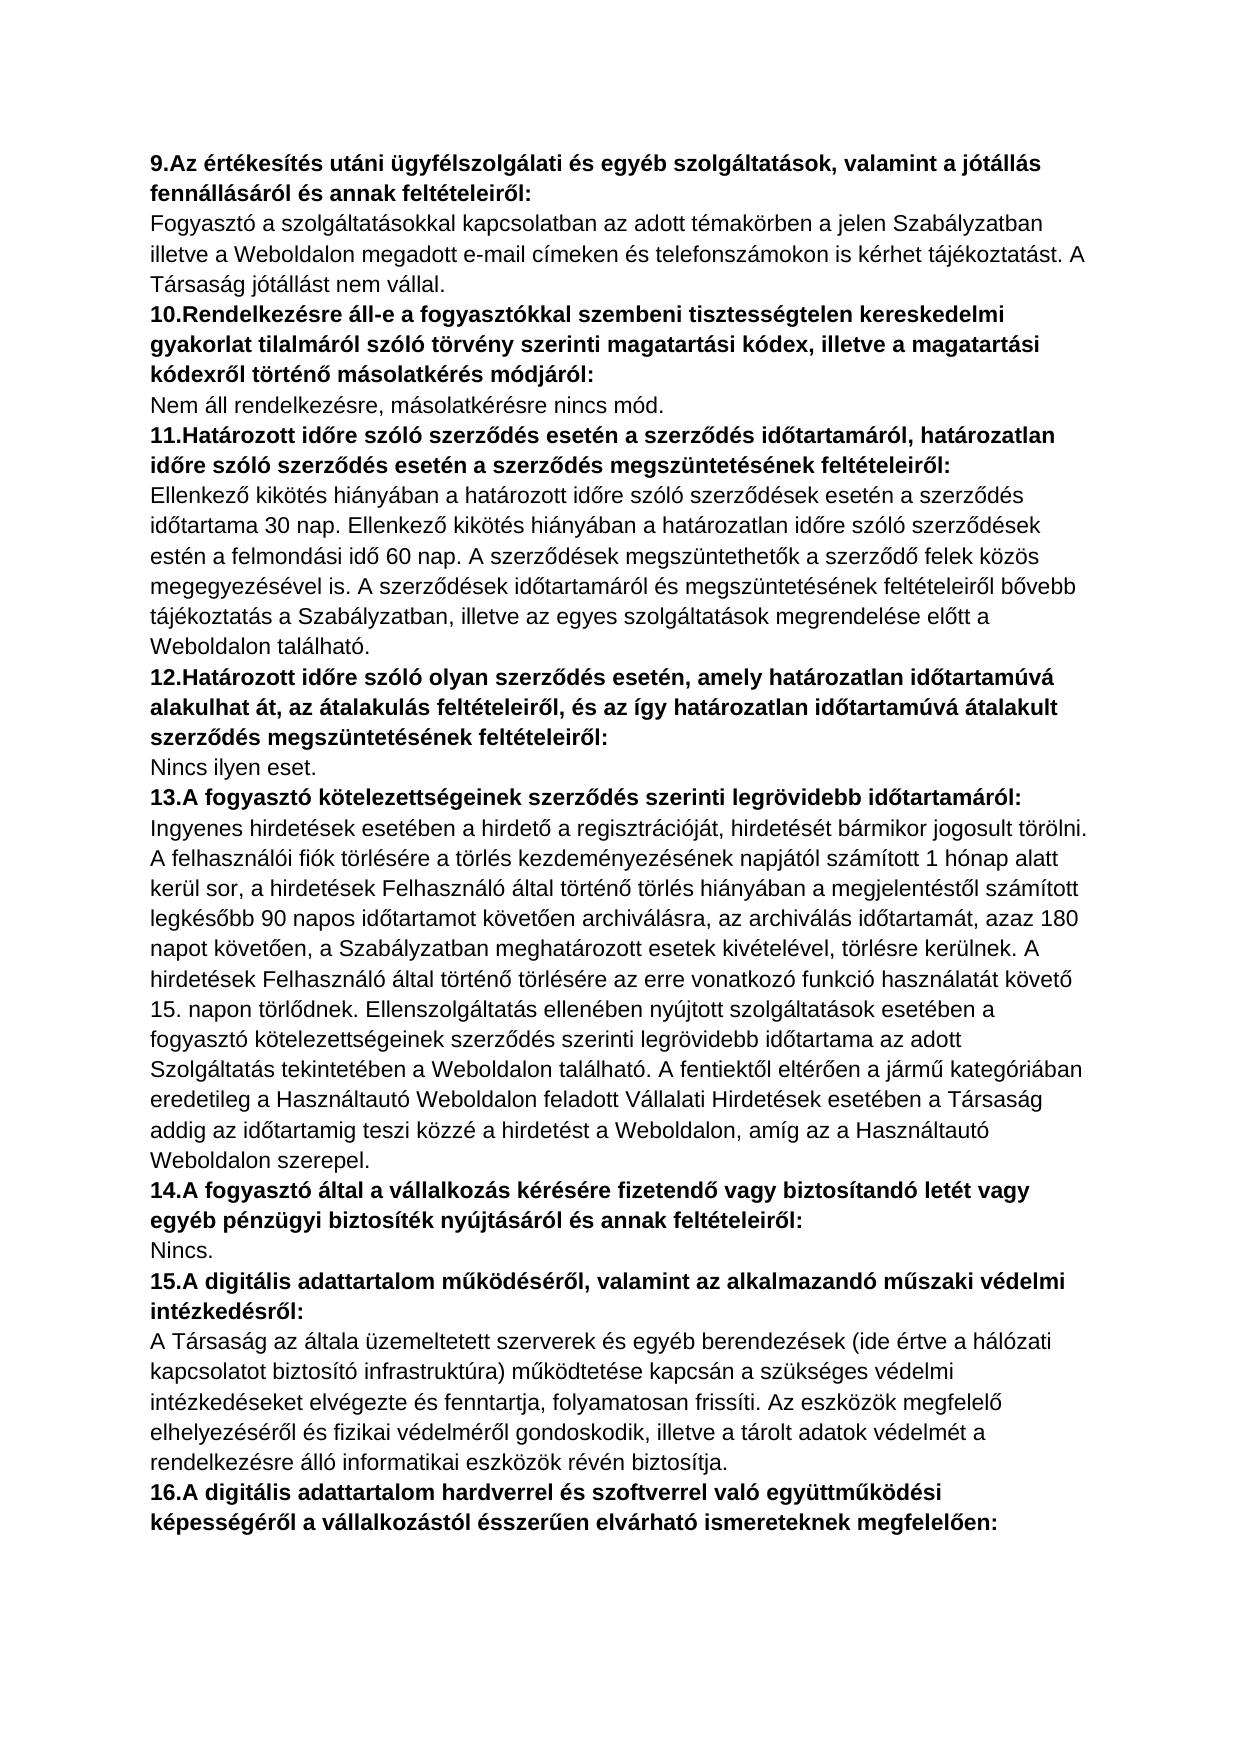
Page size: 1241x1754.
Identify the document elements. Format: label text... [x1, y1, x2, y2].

text 10.Rendelkezésre áll-e a fogyasztókkal szembeni tisztességtelen kereskedelmi gyakorlat tilalmáról szóló törvény szerinti magatartási kódex, illetve a magatartási kódexről történő másolatkérés módjáról: [150, 301, 1090, 388]
text 16.A digitális adattartalom hardverrel és szoftverrel való együttműködési képességéről a vállalkozástól ésszerűen elvárható ismereteknek megfelelően: [150, 1479, 1090, 1536]
text A Társaság az általa üzemeltetett szerverek és egyéb berendezések (ide értve a hálózati kapcsolatot biztosító infrastruktúra) működtetése kapcsán a szükséges védelmi intézkedéseket elvégezte és fenntartja, folyamatosan frissíti. Az eszközök megfelelő elhelyezéséről és fizikai védelméről gondoskodik, illetve a tárolt adatok védelmét a rendelkezésre álló informatikai eszközök révén biztosítja. [150, 1328, 1090, 1475]
text Ellenkező kikötés hiányában a határozott időre szóló szerződések esetén a szerződés időtartama 30 nap. Ellenkező kikötés hiányában a határozatlan időre szóló szerződések estén a felmondási idő 60 nap. A szerződések megszüntethetők a szerződő felek közös megegyezésével is. A szerződések időtartamáról és megszüntetésének feltételeiről bővebb tájékoztatás a Szabályzatban, illetve az egyes szolgáltatások megrendelése előtt a Weboldalon található. [150, 482, 1090, 660]
text Nincs. [150, 1237, 1090, 1264]
text Nincs ilyen eset. [150, 754, 1090, 781]
text Fogyasztó a szolgáltatásokkal kapcsolatban az adott témakörben a jelen Szabályzatban illetve a Weboldalon megadott e-mail címeken és telefonszámokon is kérhet tájékoztatást. A Társaság jótállást nem vállal. [150, 210, 1090, 297]
text 15.A digitális adattartalom működéséről, valamint az alkalmazandó műszaki védelmi intézkedésről: [150, 1268, 1090, 1324]
text Nem áll rendelkezésre, másolatkérésre nincs mód. [150, 392, 1090, 418]
text 9.Az értékesítés utáni ügyfélszolgálati és egyéb szolgáltatások, valamint a jótállás fennállásáról és annak feltételeiről: [150, 150, 1090, 207]
text Ingyenes hirdetések esetében a hirdető a regisztrációját, hirdetését bármikor jogosult törölni. A felhasználói fiók törlésére a törlés kezdeményezésének napjától számított 1 hónap alatt kerül sor, a hirdetések Felhasználó által történő törlés hiányában a megjelentéstől számított legkésőbb 90 napos időtartamot követően archiválásra, az archiválás időtartamát, azaz 180 napot követően, a Szabályzatban meghatározott esetek kivételével, törlésre kerülnek. A hirdetések Felhasználó által történő törlésére az erre vonatkozó funkció használatát követő 15. napon törlődnek. Ellenszolgáltatás ellenében nyújtott szolgáltatások esetében a fogyasztó kötelezettségeinek szerződés szerinti legrövidebb időtartama az adott Szolgáltatás tekintetében a Weboldalon található. A fentiektől eltérően a jármű kategóriában eredetileg a Használtautó Weboldalon feladott Vállalati Hirdetések esetében a Társaság addig az időtartamig teszi közzé a hirdetést a Weboldalon, amíg az a Használtautó Weboldalon szerepel. [150, 814, 1090, 1173]
text 14.A fogyasztó által a vállalkozás kérésére fizetendő vagy biztosítandó letét vagy egyéb pénzügyi biztosíték nyújtásáról és annak feltételeiről: [150, 1177, 1090, 1234]
text 13.A fogyasztó kötelezettségeinek szerződés szerinti legrövidebb időtartamáról: [150, 784, 1090, 811]
text 11.Határozott időre szóló szerződés esetén a szerződés időtartamáról, határozatlan időre szóló szerződés esetén a szerződés megszüntetésének feltételeiről: [150, 422, 1090, 478]
text 12.Határozott időre szóló olyan szerződés esetén, amely határozatlan időtartamúvá alakulhat át, az átalakulás feltételeiről, és az így határozatlan időtartamúvá átalakult szerződés megszüntetésének feltételeiről: [150, 663, 1090, 750]
